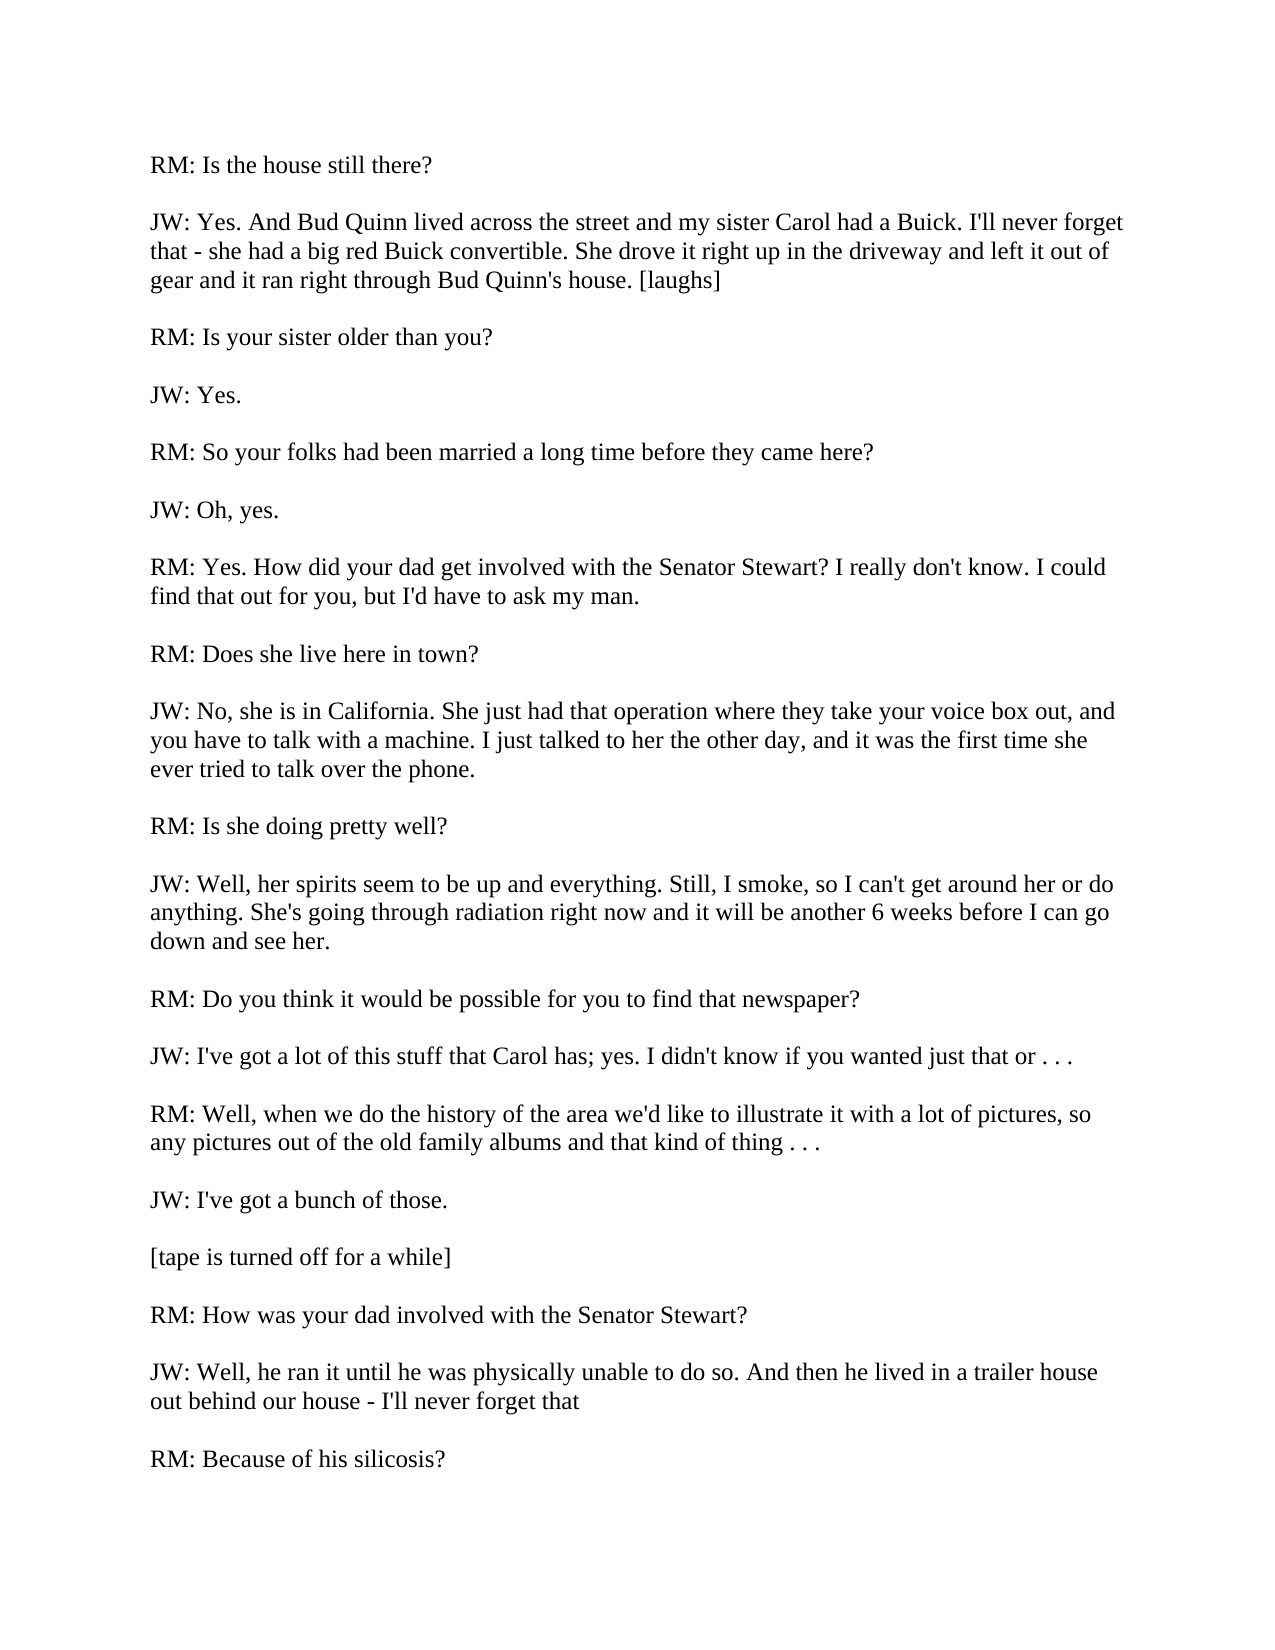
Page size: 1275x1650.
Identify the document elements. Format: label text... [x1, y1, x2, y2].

text JW: Well, her spirits seem to be up and everything. Still, I smoke, so I can't get around her or do anything. She's going through radiation right now and it will be another 6 weeks before I can go down and see her. [150, 869, 1125, 955]
text RM: So your folks had been married a long time before they came here? [150, 437, 1125, 466]
text RM: Is the house still there? [150, 150, 1125, 179]
text RM: Is she doing pretty well? [150, 811, 1125, 840]
text RM: Because of his silicosis? [150, 1444, 1125, 1472]
text RM: How was your dad involved with the Senator Stewart? [150, 1300, 1125, 1329]
text JW: Oh, yes. [150, 495, 1125, 524]
text RM: Is your sister older than you? [150, 322, 1125, 351]
text JW: I've got a lot of this stuff that Carol has; yes. I didn't know if you wanted just that or . . . [150, 1041, 1125, 1070]
text RM: Well, when we do the history of the area we'd like to illustrate it with a lot of pictures, so any pictures out of the old family albums and that kind of thing . . . [150, 1099, 1125, 1156]
text JW: No, she is in California. She just had that operation where they take your voice box out, and you have to talk with a machine. I just talked to her the other day, and it was the first time she ever tried to talk over the phone. [150, 696, 1125, 782]
text JW: Well, he ran it until he was physically unable to do so. And then he lived in a trailer house out behind our house - I'll never forget that [150, 1357, 1125, 1415]
text JW: I've got a bunch of those. [150, 1185, 1125, 1214]
text JW: Yes. [150, 380, 1125, 409]
text RM: Yes. How did your dad get involved with the Senator Stewart? I really don't know. I could find that out for you, but I'd have to ask my man. [150, 552, 1125, 610]
text RM: Do you think it would be possible for you to find that newspaper? [150, 984, 1125, 1012]
text RM: Does she live here in town? [150, 639, 1125, 667]
text [tape is turned off for a while] [150, 1242, 1125, 1271]
text JW: Yes. And Bud Quinn lived across the street and my sister Carol had a Buick. I'll never forget that - she had a big red Buick convertible. She drove it right up in the driveway and left it out of gear and it ran right through Bud Quinn's house. [laughs] [150, 207, 1125, 294]
